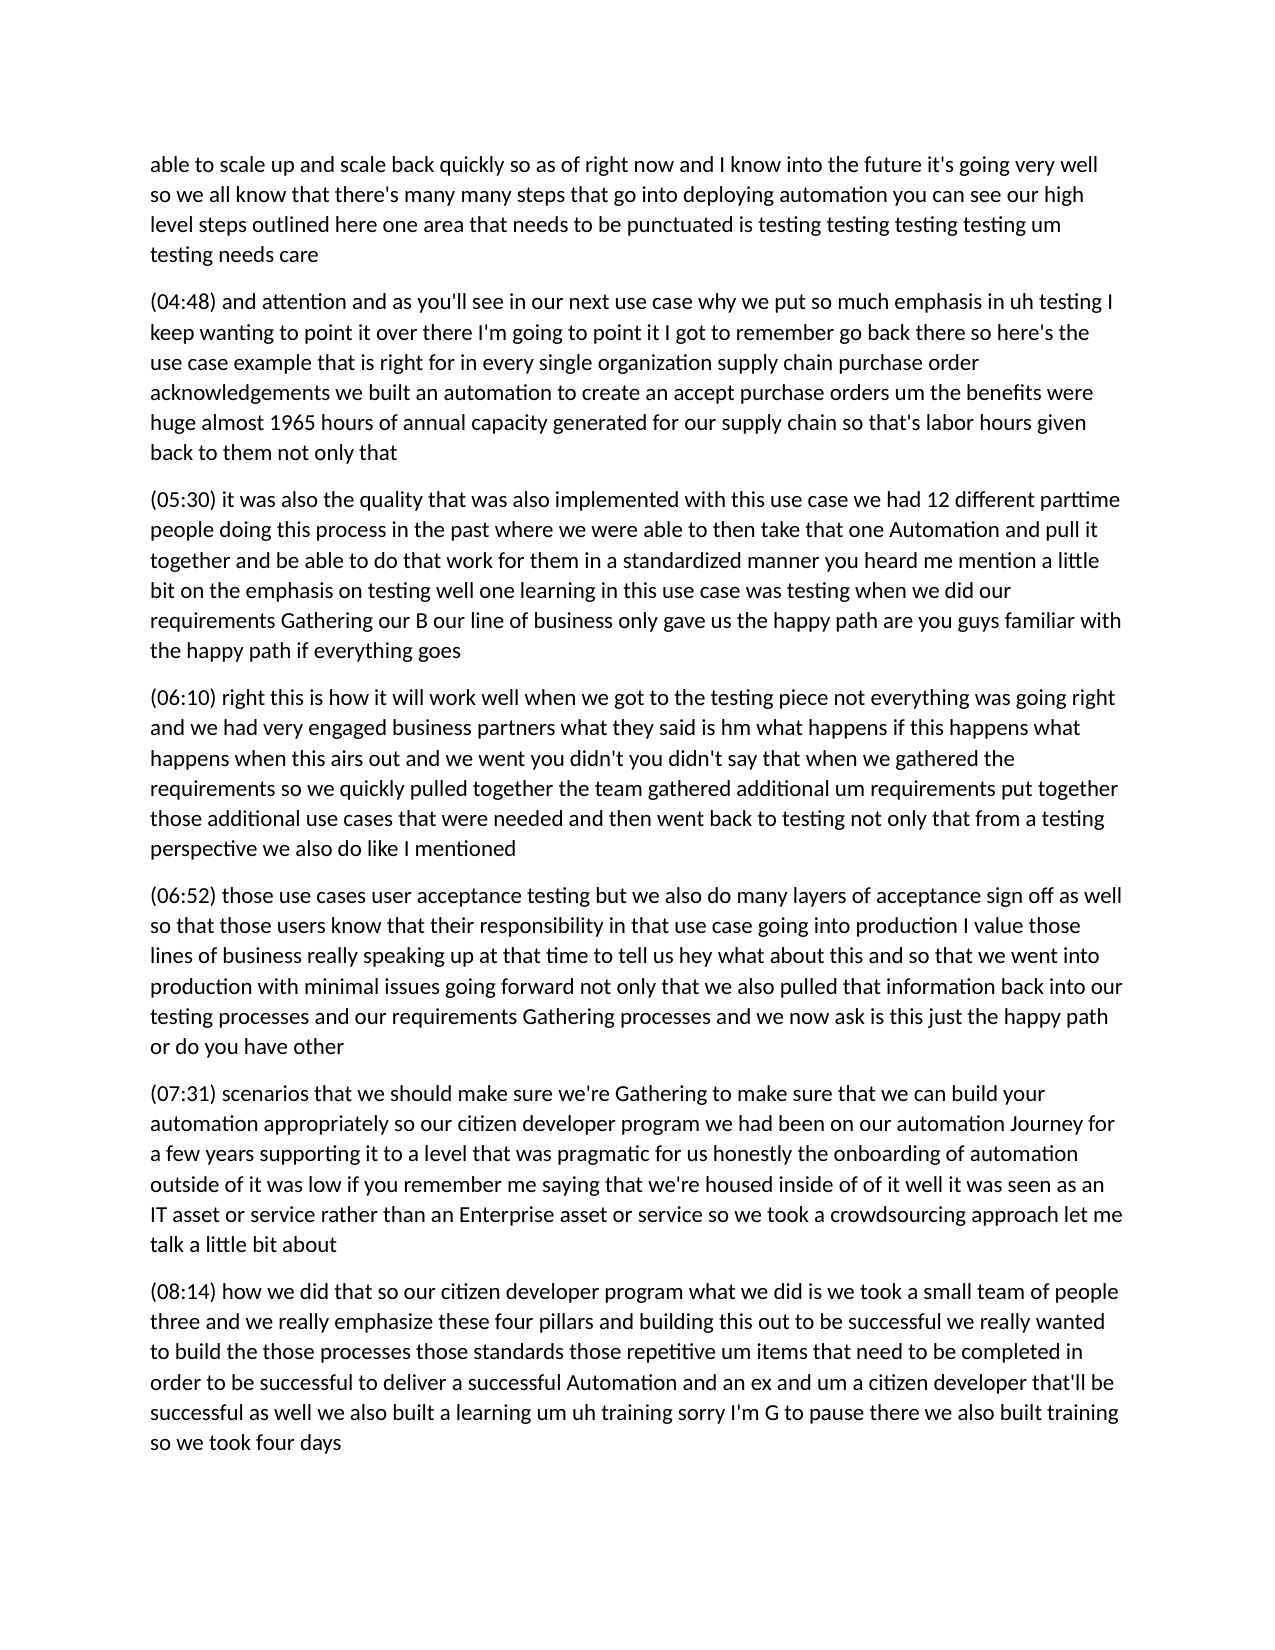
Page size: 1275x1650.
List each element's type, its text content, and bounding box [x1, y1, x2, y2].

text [150, 150, 1125, 269]
text (04:48) and attention and as you'll see in our next use case why we put so much emphasis in uh testing I keep wanting to point it over there I'm going to point it I got to remember go back there so here's the use case example that is right for in every single organization supply chain purchase order acknowledgements we built an automation to create an accept purchase orders um the benefits were huge almost 1965 hours of annual capacity generated for our supply chain so that's labor hours given back to them not only that [150, 287, 1125, 467]
text (06:52) those use cases user acceptance testing but we also do many layers of acceptance sign off as well so that those users know that their responsibility in that use case going into production I value those lines of business really speaking up at that time to tell us hey what about this and so that we went into production with minimal issues going forward not only that we also pulled that information back into our testing processes and our requirements Gathering processes and we now ask is this just the happy path or do you have other [150, 881, 1125, 1060]
text (07:31) scenarios that we should make sure we're Gathering to make sure that we can build your automation appropriately so our citizen developer program we had been on our automation Journey for a few years supporting it to a level that was pragmatic for us honestly the onboarding of automation outside of it was low if you remember me saying that we're housed inside of of it well it was seen as an IT asset or service rather than an Enterprise asset or service so we took a crowdsourcing approach let me talk a little bit about [150, 1079, 1125, 1258]
text (06:10) right this is how it will work well when we got to the testing piece not everything was going right and we had very engaged business partners what they said is hm what happens if this happens what happens when this airs out and we went you didn't you didn't say that when we gathered the requirements so we quickly pulled together the team gathered additional um requirements put together those additional use cases that were needed and then went back to testing not only that from a testing perspective we also do like I mentioned [150, 683, 1125, 862]
text (05:30) it was also the quality that was also implemented with this use case we had 12 different parttime people doing this process in the past where we were able to then take that one Automation and pull it together and be able to do that work for them in a standardized manner you heard me mention a little bit on the emphasis on testing well one learning in this use case was testing when we did our requirements Gathering our B our line of business only gave us the happy path are you guys familiar with the happy path if everything goes [150, 485, 1125, 664]
text (08:14) how we did that so our citizen developer program what we did is we took a small team of people three and we really emphasize these four pillars and building this out to be successful we really wanted to build the those processes those standards those repetitive um items that need to be completed in order to be successful to deliver a successful Automation and an ex and um a citizen developer that'll be successful as well we also built a learning um uh training sorry I'm G to pause there we also built training so we took four days [150, 1277, 1125, 1456]
